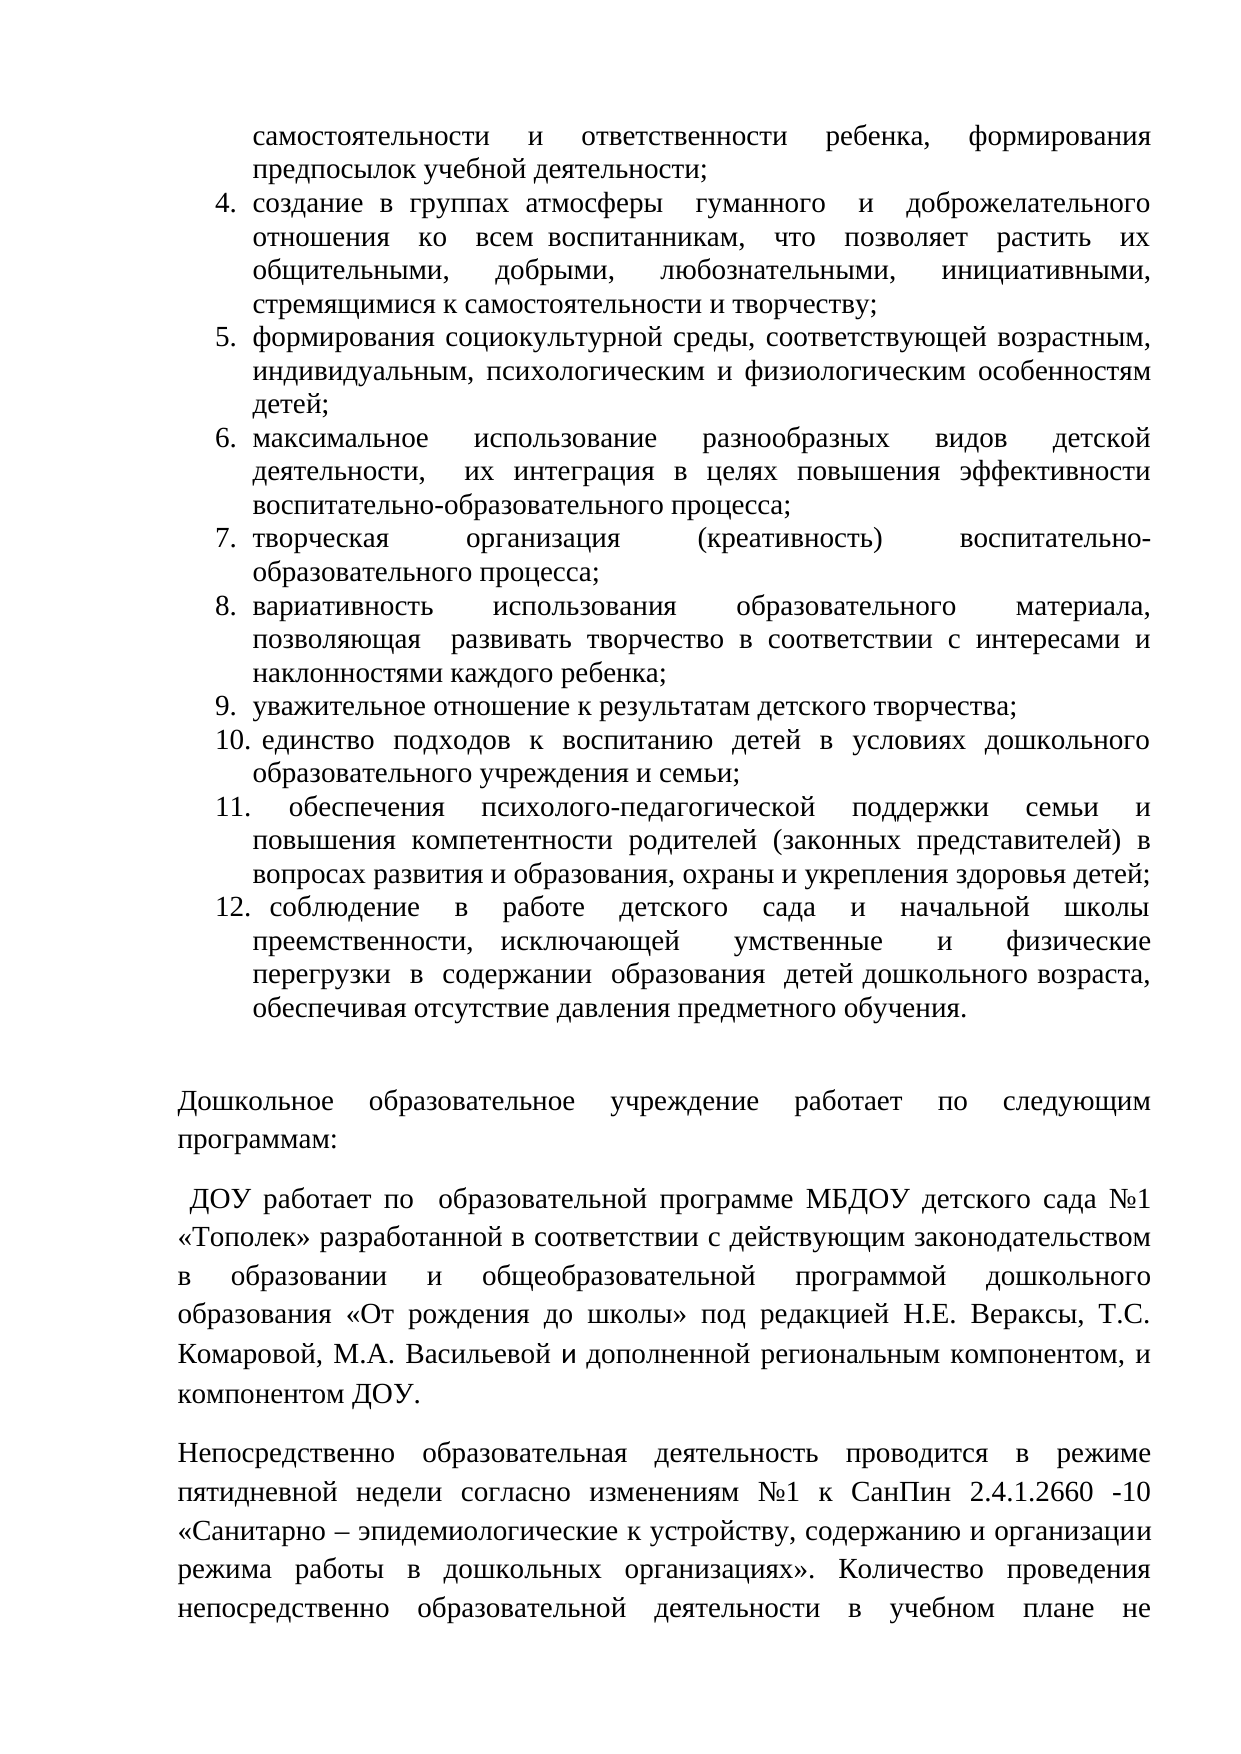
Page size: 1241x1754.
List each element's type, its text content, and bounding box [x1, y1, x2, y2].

list единство подходов к воспитанию детей в условиях дошкольного образовательного учреждения и семьи; [215, 722, 1152, 789]
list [215, 118, 1152, 185]
list творческая организация (креативность) воспитательно-образовательного процесса; [215, 521, 1152, 588]
list обеспечения психолого-педагогической поддержки семьи и повышения компетентности родителей (законных представителей) в вопросах развития и образования, охраны и укрепления здоровья детей; [215, 789, 1152, 889]
list создание в группах атмосферы гуманного и доброжелательного отношения ко всем воспитанникам, что позволяет растить их общительными, добрыми, любознательными, инициативными, стремящимися к самостоятельности и творчеству; [215, 185, 1152, 319]
text ДОУ работает по образовательной программе МБДОУ детского сада №1 «Тополек» разработанной в соответствии с действующим законодательством в образовании и общеобразовательной программой дошкольного образования «От рождения до школы» под редакцией Н.Е. Вераксы, Т.С. Комаровой, М.А. Васильевой и дополненной региональным компонентом, и компонентом ДОУ. [177, 1181, 1152, 1410]
list формирования социокультурной среды, соответствующей возрастным, индивидуальным, психологическим и физиологическим особенностям детей; [215, 319, 1152, 420]
list максимальное использование разнообразных видов детской деятельности, их интеграция в целях повышения эффективности воспитательно-образовательного процесса; [215, 420, 1152, 521]
text Дошкольное образовательное учреждение работает по следующим программам: [177, 1083, 1152, 1155]
list соблюдение в работе детского сада и начальной школы преемственности, исключающей умственные и физические перегрузки в содержании образования детей дошкольного возраста, обеспечивая отсутствие давления предметного обучения. [215, 889, 1152, 1024]
list вариативность использования образовательного материала, позволяющая развивать творчество в соответствии с интересами и наклонностями каждого ребенка; [215, 588, 1152, 688]
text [177, 1436, 1152, 1623]
list уважительное отношение к результатам детского творчества; [215, 688, 1152, 722]
